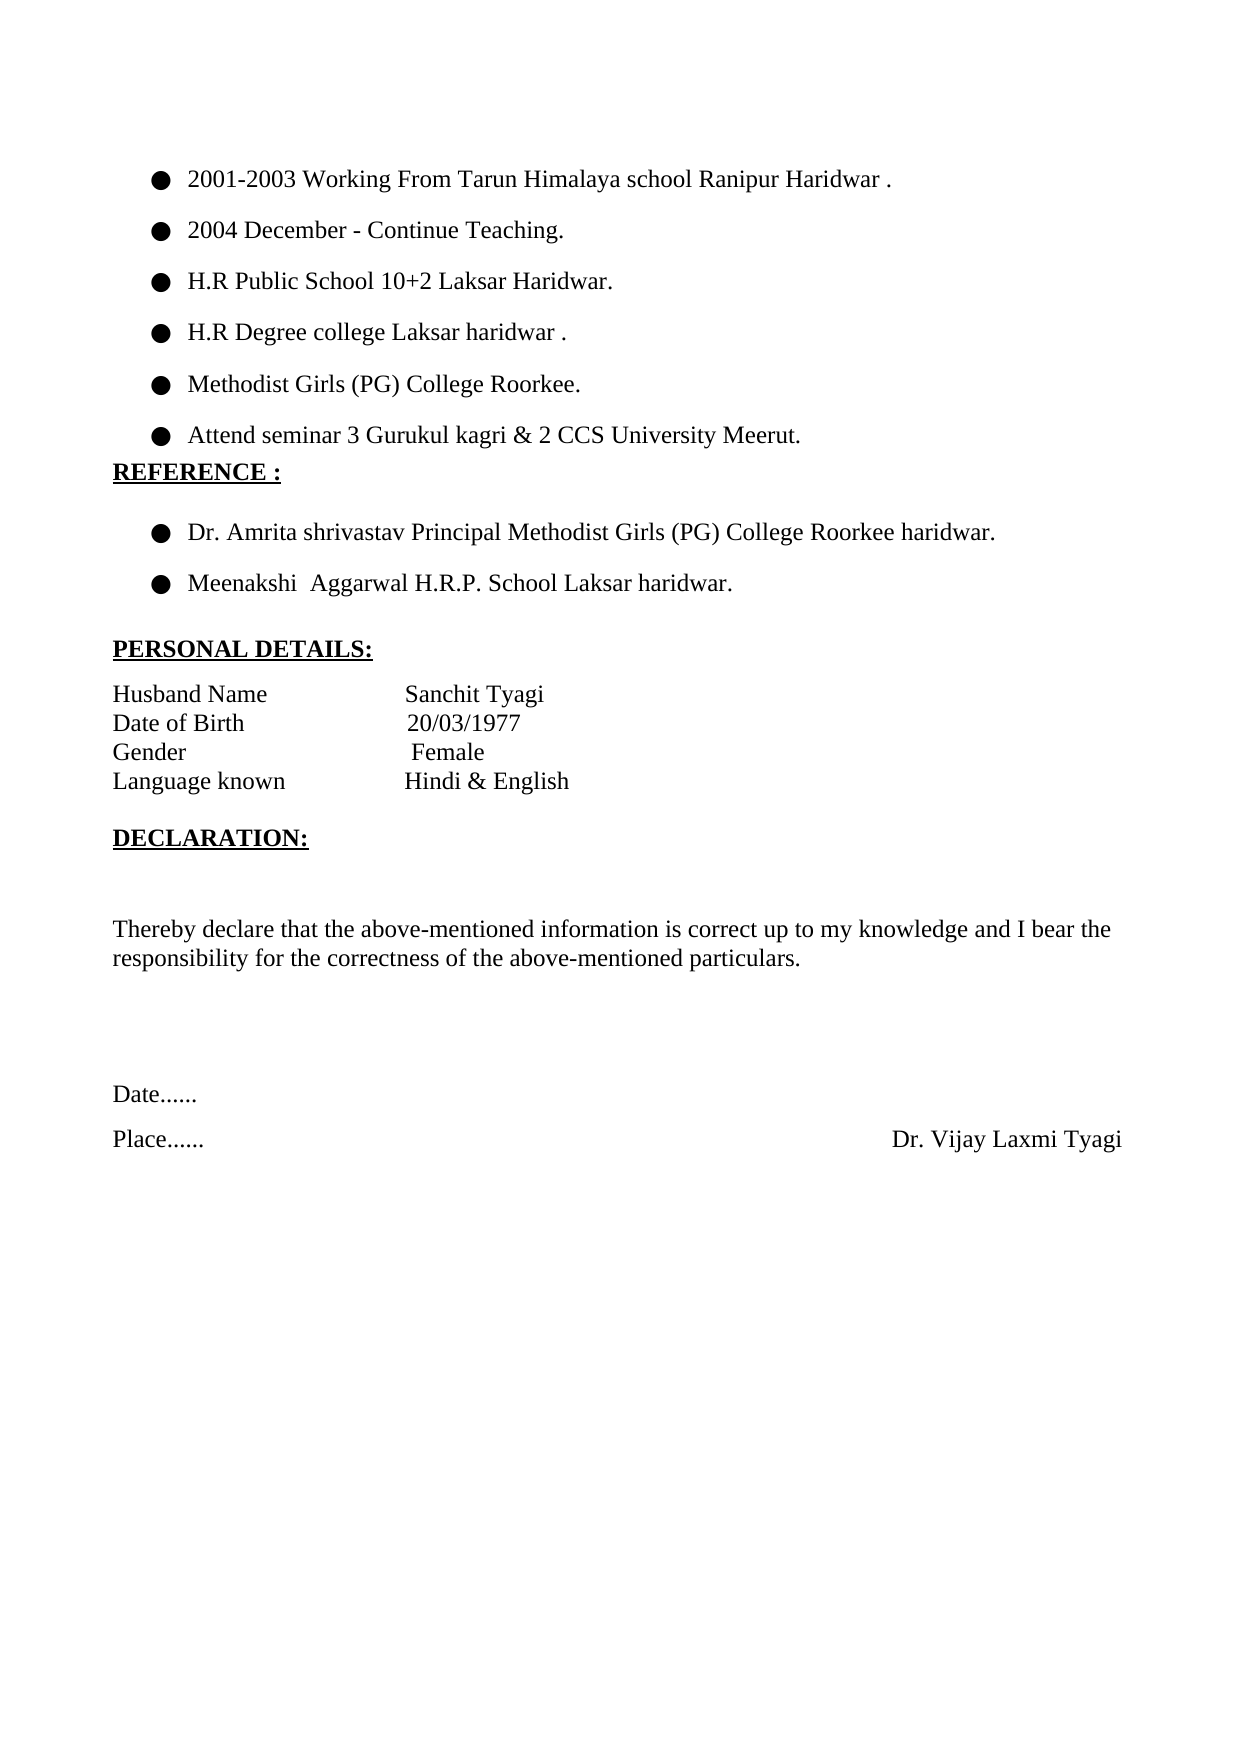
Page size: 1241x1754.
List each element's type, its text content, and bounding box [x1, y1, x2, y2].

text Date of Birth 20/03/1977 [112, 708, 1128, 737]
text Place...... Dr. Vijay Laxmi Tyagi [112, 1124, 1128, 1153]
list Dr. Amrita shrivastav Principal Methodist Girls (PG) College Roorkee haridwar. [150, 503, 1128, 554]
text Gender Female [112, 737, 1128, 766]
list H.R Public School 10+2 Laksar Haridwar. [150, 252, 1128, 304]
list Attend seminar 3 Gurukul kagri & 2 CCS University Meerut. [150, 406, 1128, 457]
text Date...... [112, 1079, 1128, 1108]
text REFERENCE : [112, 457, 1128, 486]
text PERSONAL DETAILS: [112, 634, 1128, 663]
list 2004 December - Continue Teaching. [150, 201, 1128, 252]
text Language known Hindi & English [112, 766, 1128, 794]
text Husband Name Sanchit Tyagi [112, 679, 1128, 708]
list Methodist Girls (PG) College Roorkee. [150, 355, 1128, 406]
list Meenakshi Aggarwal H.R.P. School Laksar haridwar. [150, 554, 1128, 605]
list H.R Degree college Laksar haridwar . [150, 304, 1128, 355]
text Thereby declare that the above-mentioned information is correct up to my knowledge and I bear the responsibility for the correctness of the above-mentioned particulars. [112, 914, 1128, 972]
list 2001-2003 Working From Tarun Himalaya school Ranipur Haridwar . [150, 150, 1128, 201]
text DECLARATION: [112, 823, 1128, 852]
